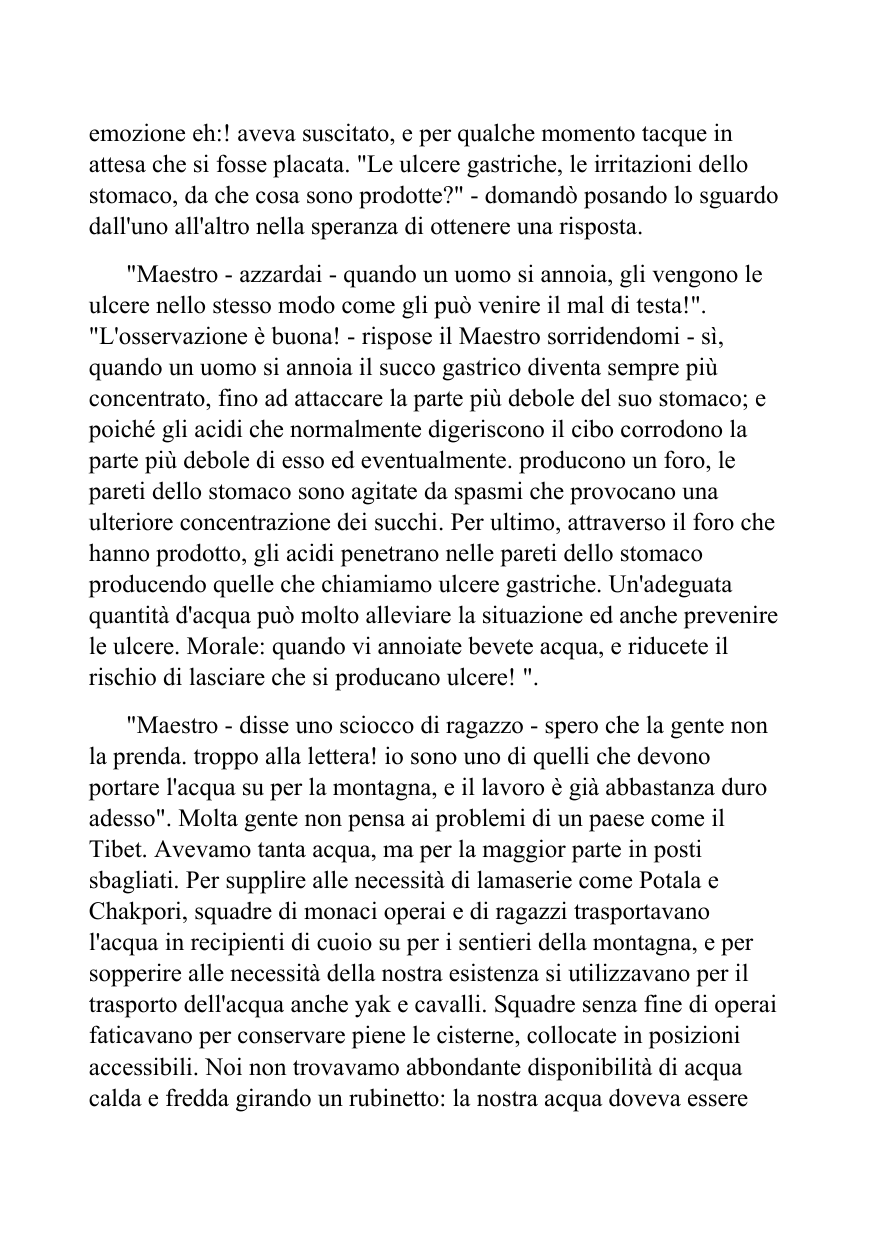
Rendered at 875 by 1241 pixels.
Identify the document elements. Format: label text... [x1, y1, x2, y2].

text "Maestro - azzardai - quando un uomo si annoia, gli vengono le ulcere nello stesso modo come gli può venire il mal di testa!". "L'osservazione è buona! - rispose il Maestro sorridendomi - sì, quando un uomo si annoia il succo gastrico diventa sempre più concentrato, fino ad attaccare la parte più debole del suo stomaco; e poiché gli acidi che normalmente digeriscono il cibo corrodono la parte più debole di esso ed eventualmente. producono un foro, le pareti dello stomaco sono agitate da spasmi che provocano una ulteriore concentrazione dei succhi. Per ultimo, attraverso il foro che hanno prodotto, gli acidi penetrano nelle pareti dello stomaco producendo quelle che chiamiamo ulcere gastriche. Un'adeguata quantità d'acqua può molto alleviare la situazione ed anche prevenire le ulcere. Morale: quando vi annoiate bevete acqua, e riducete il rischio di lasciare che si producano ulcere! ". [89, 259, 785, 691]
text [89, 710, 785, 1111]
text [89, 118, 785, 240]
